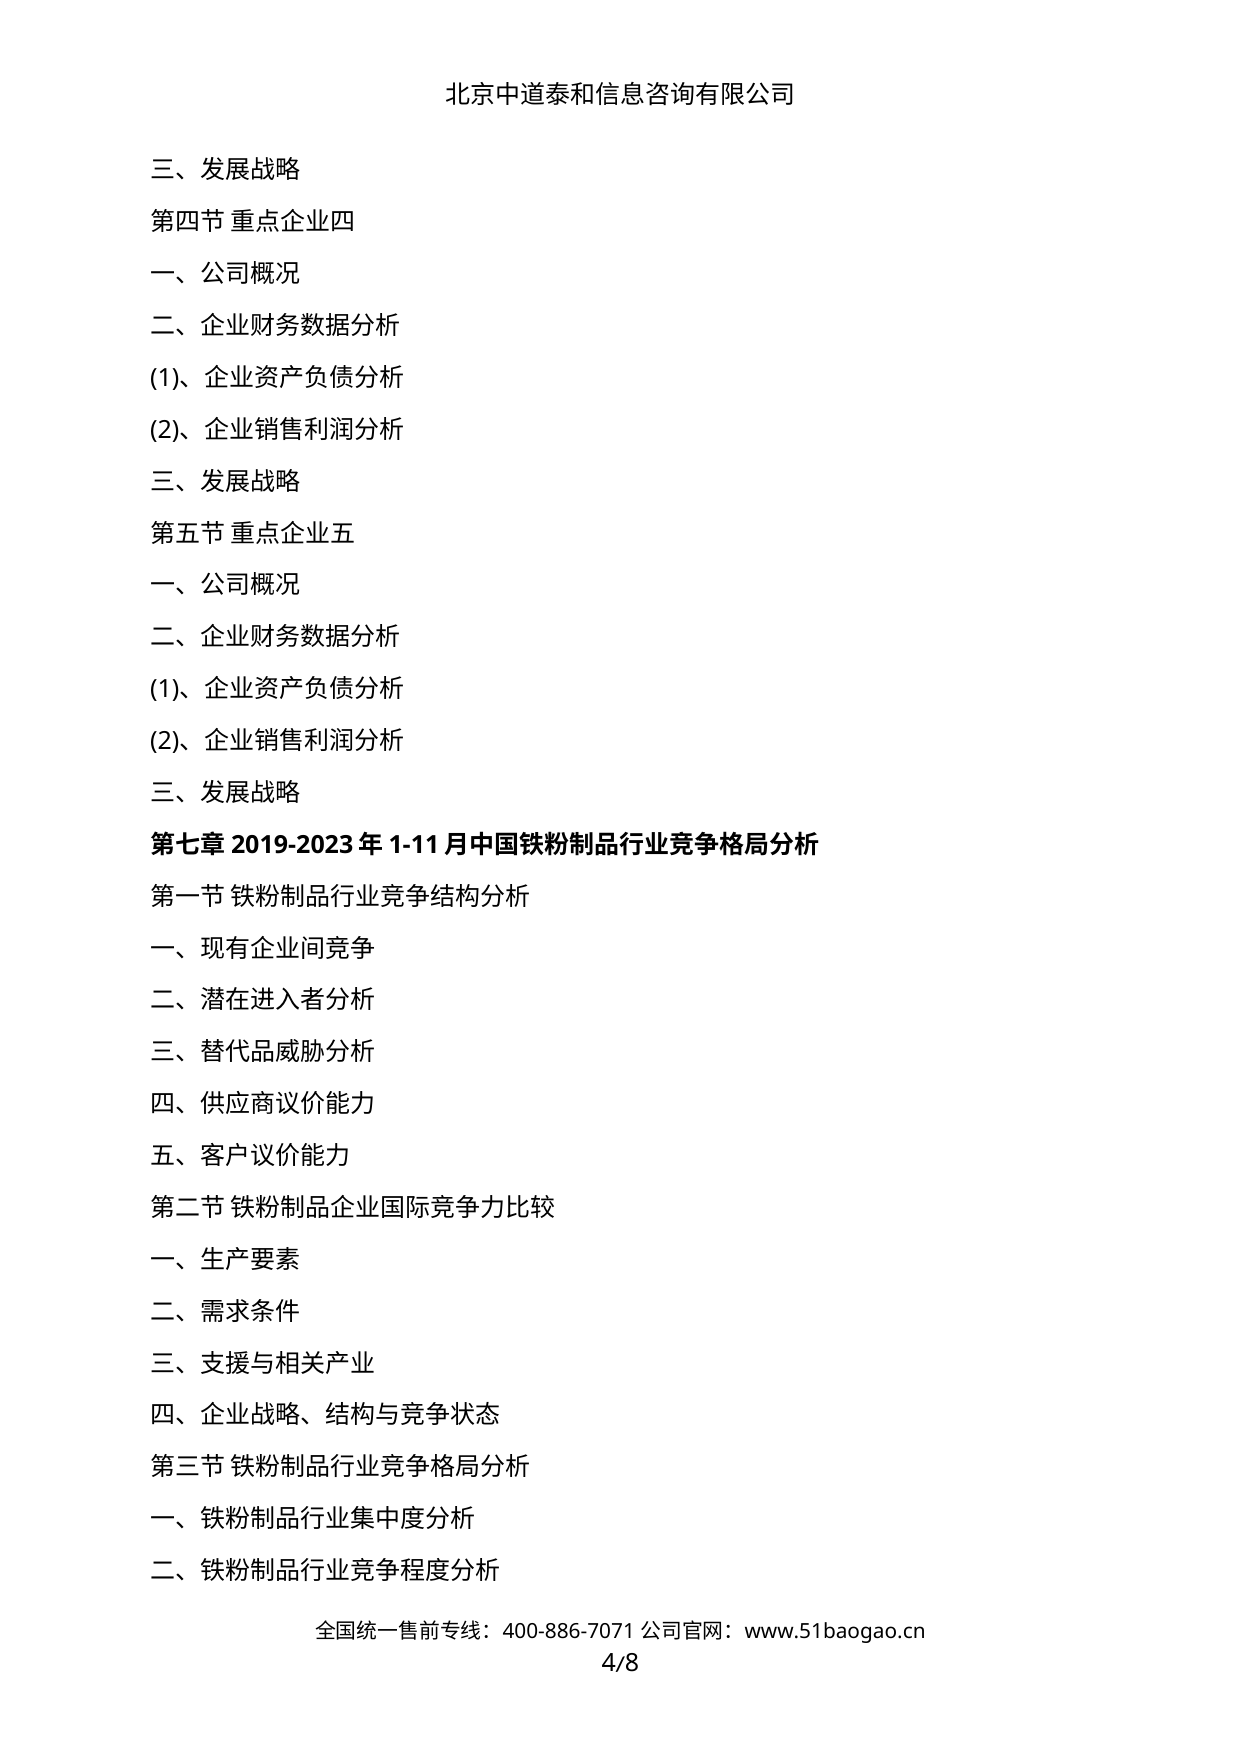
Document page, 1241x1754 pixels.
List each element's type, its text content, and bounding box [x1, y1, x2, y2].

text 三、发展战略 [150, 461, 1090, 497]
text 第五节 重点企业五 [150, 513, 1090, 549]
text 五、客户议价能力 [150, 1136, 1090, 1172]
text 二、铁粉制品行业竞争程度分析 [150, 1551, 1090, 1587]
text 一、公司概况 [150, 254, 1090, 290]
text 三、发展战略 [150, 150, 1090, 186]
text 一、公司概况 [150, 565, 1090, 601]
text 三、发展战略 [150, 772, 1090, 809]
text 一、现有企业间竞争 [150, 928, 1090, 964]
text 第七章 2019-2023年1-11月中国铁粉制品行业竞争格局分析 [150, 824, 1090, 861]
text 四、企业战略、结构与竞争状态 [150, 1395, 1090, 1431]
text (1)、企业资产负债分析 [150, 669, 1090, 705]
text 第三节 铁粉制品行业竞争格局分析 [150, 1447, 1090, 1483]
text 三、支援与相关产业 [150, 1343, 1090, 1379]
text 二、潜在进入者分析 [150, 980, 1090, 1016]
text 二、企业财务数据分析 [150, 306, 1090, 342]
text (2)、企业销售利润分析 [150, 409, 1090, 446]
text 三、替代品威胁分析 [150, 1032, 1090, 1068]
text 二、需求条件 [150, 1291, 1090, 1327]
text 四、供应商议价能力 [150, 1084, 1090, 1120]
text 第一节 铁粉制品行业竞争结构分析 [150, 876, 1090, 912]
text (2)、企业销售利润分析 [150, 721, 1090, 757]
text (1)、企业资产负债分析 [150, 357, 1090, 394]
text 二、企业财务数据分析 [150, 617, 1090, 653]
text 一、铁粉制品行业集中度分析 [150, 1499, 1090, 1535]
text 第四节 重点企业四 [150, 202, 1090, 238]
text 一、生产要素 [150, 1239, 1090, 1276]
text 第二节 铁粉制品企业国际竞争力比较 [150, 1187, 1090, 1224]
